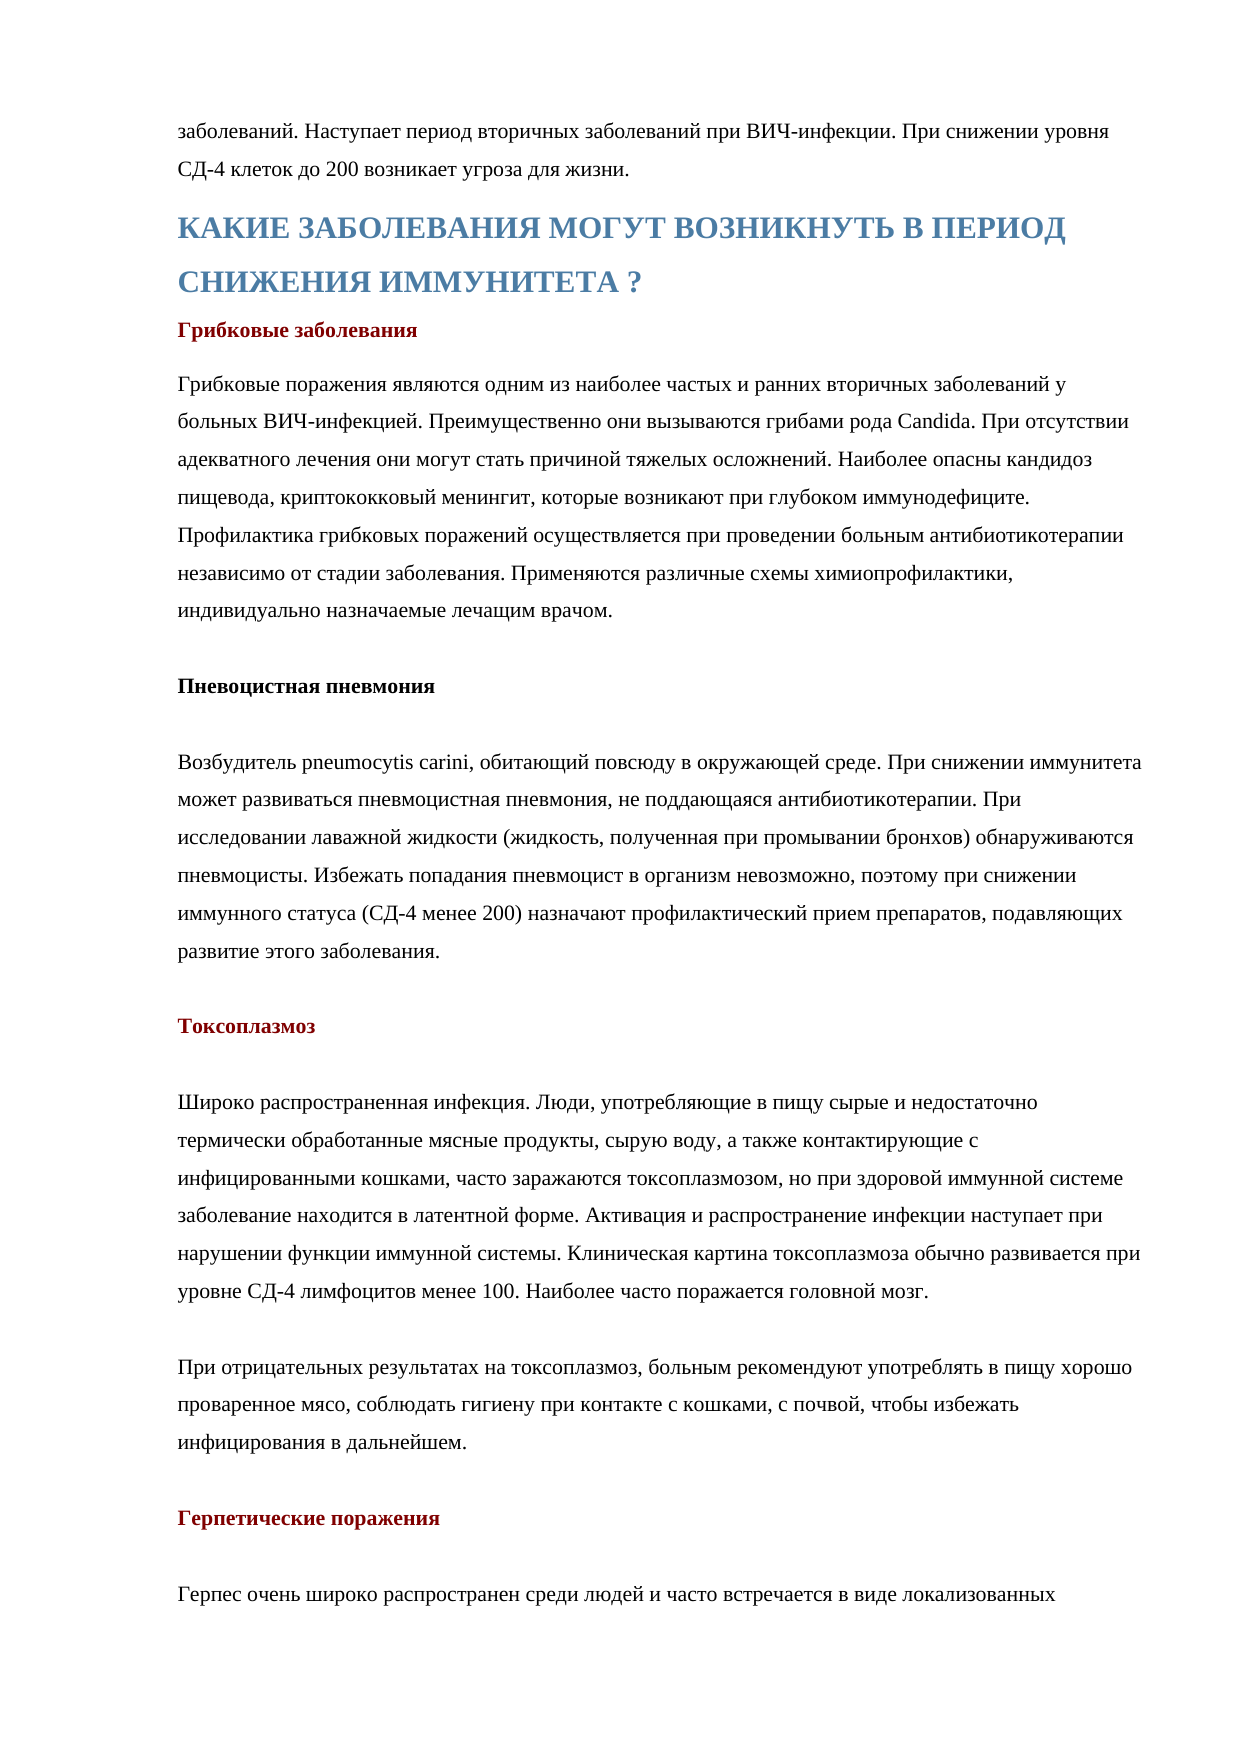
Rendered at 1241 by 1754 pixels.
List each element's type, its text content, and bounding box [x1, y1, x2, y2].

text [177, 371, 1152, 1606]
text Грибковые заболевания [177, 317, 1152, 342]
text КАКИЕ ЗАБОЛЕВАНИЯ МОГУТ ВОЗНИКНУТЬ В ПЕРИОД СНИЖЕНИЯ ИММУНИТЕТА ? [177, 209, 1152, 299]
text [177, 118, 1152, 181]
